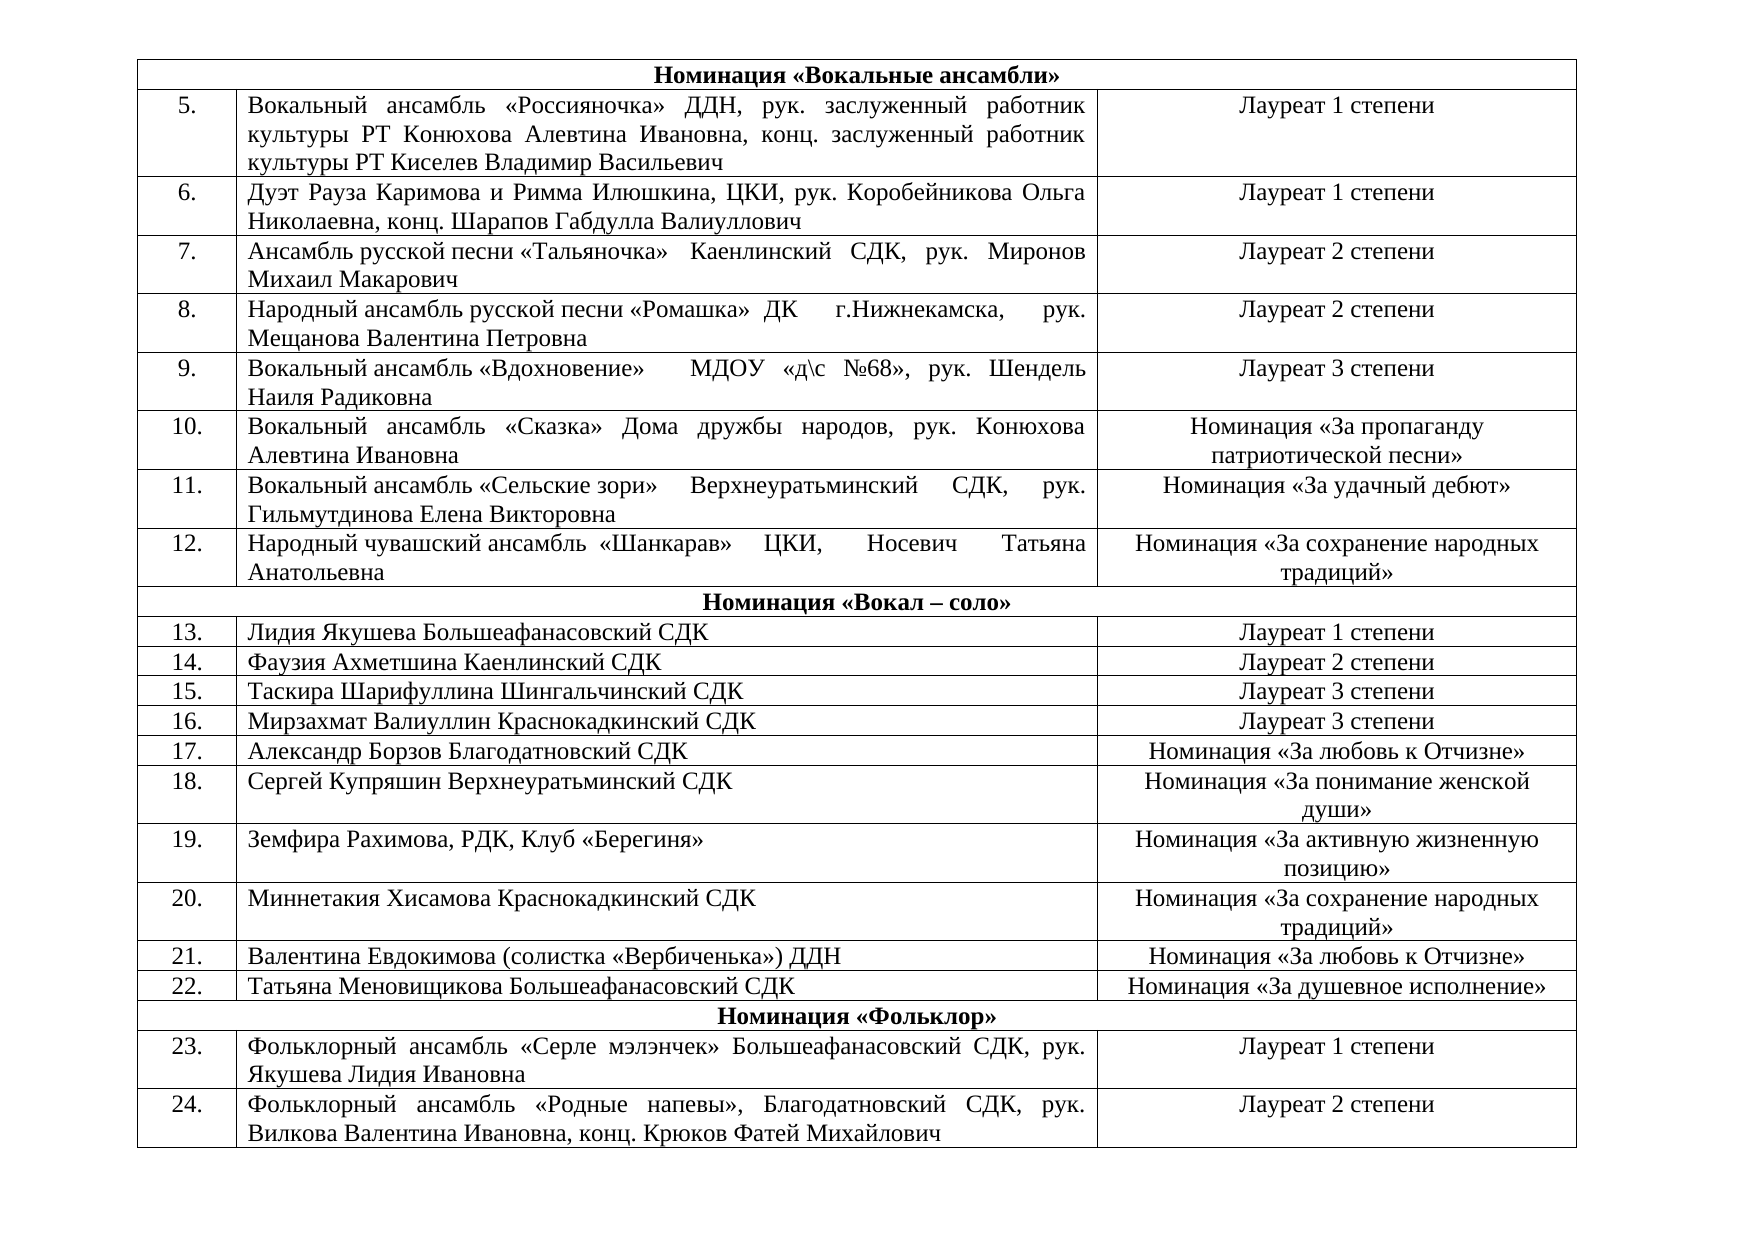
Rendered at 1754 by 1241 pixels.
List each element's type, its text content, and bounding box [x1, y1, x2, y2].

table_cell Таскира Шарифуллина Шингальчинский СДК [237, 676, 1097, 705]
table_cell Вокальный ансамбль «Сельские зори» Верхнеуратьминский СДК, рук. Гильмутдинова Елена Викторовна [237, 470, 1097, 527]
table_cell Лауреат 3 степени [1098, 676, 1576, 705]
table_cell Лауреат 2 степени [1098, 236, 1576, 293]
table_cell 14. [138, 647, 236, 675]
table_cell Александр Борзов Благодатновский СДК [237, 736, 1097, 765]
table_cell 10. [138, 411, 236, 469]
table_cell Лауреат 1 степени [1098, 617, 1576, 646]
table_cell Лауреат 1 степени [1098, 90, 1576, 176]
table_cell Лауреат 2 степени [1098, 294, 1576, 352]
table_cell Номинация «Вокал – соло» [138, 587, 1576, 616]
table_cell Мирзахмат Валиуллин Краснокадкинский СДК [237, 706, 1097, 735]
table_cell Дуэт Рауза Каримова и Римма Илюшкина, ЦКИ, рук. Коробейникова Ольга Николаевна, конц. Шарапов Габдулла Валиуллович [237, 177, 1097, 235]
table_cell Вокальный ансамбль «Вдохновение» МДОУ «д\с №68», рук. Шендель Наиля Радиковна [237, 353, 1097, 410]
table_cell 19. [138, 824, 236, 882]
table_cell Вокальный ансамбль «Сказка» Дома дружбы народов, рук. Конюхова Алевтина Ивановна [237, 411, 1097, 469]
table_cell Лауреат 1 степени [1098, 1031, 1576, 1088]
table_cell Номинация «За пропаганду патриотической песни» [1098, 411, 1576, 469]
table_cell 24. [138, 1089, 236, 1147]
table_cell Лауреат 2 степени [1098, 647, 1576, 675]
table_cell 22. [138, 971, 236, 1000]
table_cell Номинация «За сохранение народных традиций» [1098, 529, 1576, 586]
table_cell 17. [138, 736, 236, 765]
table_cell 7. [138, 236, 236, 293]
table_cell 8. [138, 294, 236, 352]
table_cell Фольклорный ансамбль «Серле мэлэнчек» Большеафанасовский СДК, рук. Якушева Лидия Ивановна [237, 1031, 1097, 1088]
table_cell Номинация «За понимание женской души» [1098, 766, 1576, 823]
table_cell Лауреат 3 степени [1098, 353, 1576, 410]
table_cell 11. [138, 470, 236, 527]
table_cell 12. [138, 529, 236, 586]
table_cell Номинация «За душевное исполнение» [1098, 971, 1576, 1000]
table_cell Номинация «За удачный дебют» [1098, 470, 1576, 527]
table_cell Народный чувашский ансамбль «Шанкарав» ЦКИ, Носевич Татьяна Анатольевна [237, 529, 1097, 586]
table_cell Номинация «Вокальные ансамбли» [138, 60, 1576, 89]
table_cell 13. [138, 617, 236, 646]
table_cell Номинация «Фольклор» [138, 1001, 1576, 1030]
table_cell Валентина Евдокимова (солистка «Вербиченька») ДДН [237, 941, 1097, 970]
table_cell Лауреат 2 степени [1098, 1089, 1576, 1147]
table_cell Номинация «За сохранение народных традиций» [1098, 883, 1576, 940]
table_cell Лауреат 1 степени [1098, 177, 1576, 235]
table_cell Миннетакия Хисамова Краснокадкинский СДК [237, 883, 1097, 940]
table_cell 21. [138, 941, 236, 970]
table_cell Ансамбль русской песни «Тальяночка» Каенлинский СДК, рук. Миронов Михаил Макарович [237, 236, 1097, 293]
table_cell 15. [138, 676, 236, 705]
table_cell Лауреат 3 степени [1098, 706, 1576, 735]
table_cell Сергей Купряшин Верхнеуратьминский СДК [237, 766, 1097, 823]
table_cell 20. [138, 883, 236, 940]
table_cell 6. [138, 177, 236, 235]
table_cell 5. [138, 90, 236, 176]
table_cell Вокальный ансамбль «Россияночка» ДДН, рук. заслуженный работник культуры РТ Конюхова Алевтина Ивановна, конц. заслуженный работник культуры РТ Киселев Владимир Васильевич [237, 90, 1097, 176]
table_cell Фаузия Ахметшина Каенлинский СДК [237, 647, 1097, 675]
table_cell 9. [138, 353, 236, 410]
table_cell Народный ансамбль русской песни «Ромашка» ДК г.Нижнекамска, рук. Мещанова Валентина Петровна [237, 294, 1097, 352]
table_cell Татьяна Меновищикова Большеафанасовский СДК [237, 971, 1097, 1000]
table_cell Номинация «За активную жизненную позицию» [1098, 824, 1576, 882]
table_cell 18. [138, 766, 236, 823]
table_cell Номинация «За любовь к Отчизне» [1098, 941, 1576, 970]
table_cell 23. [138, 1031, 236, 1088]
table_cell Земфира Рахимова, РДК, Клуб «Берегиня» [237, 824, 1097, 882]
table_cell Фольклорный ансамбль «Родные напевы», Благодатновский СДК, рук. Вилкова Валентина Ивановна, конц. Крюков Фатей Михайлович [237, 1089, 1097, 1147]
table_cell Номинация «За любовь к Отчизне» [1098, 736, 1576, 765]
table_cell 16. [138, 706, 236, 735]
table_cell Лидия Якушева Большеафанасовский СДК [237, 617, 1097, 646]
